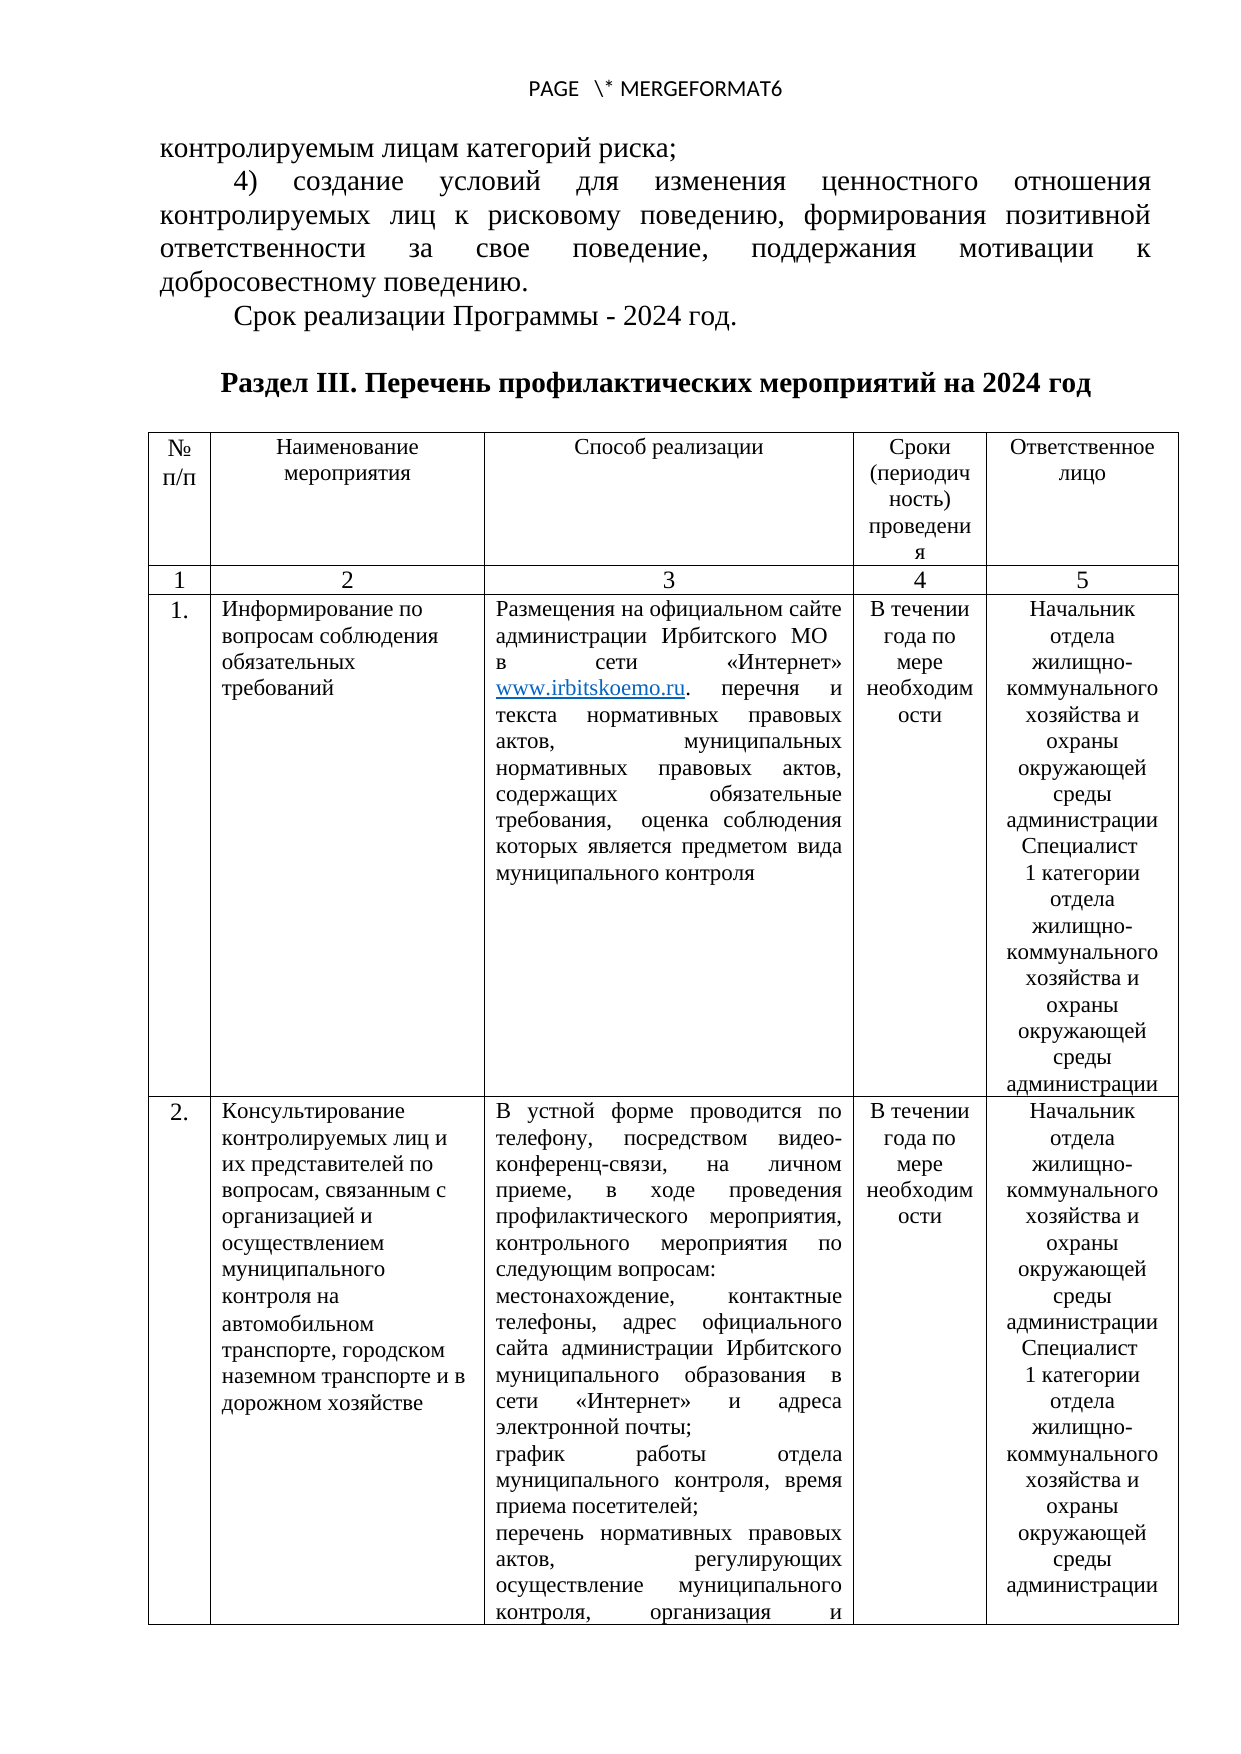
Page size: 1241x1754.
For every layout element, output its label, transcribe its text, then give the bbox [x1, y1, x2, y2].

text Раздел III. Перечень профилактических мероприятий на 2024 год [159, 365, 1152, 398]
table_cell Информирование по вопросам соблюдения обязательных требований [211, 595, 484, 1096]
table_header Способ реализации [485, 433, 853, 564]
table_cell 1 [149, 566, 210, 594]
table_cell 1. [149, 595, 210, 1096]
table_cell 5 [987, 566, 1178, 594]
text 4) создание условий для изменения ценностного отношения контролируемых лиц к рисковому поведению, формирования позитивной ответственности за свое поведение, поддержания мотивации к добросовестному поведению. [159, 163, 1152, 298]
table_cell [987, 1097, 1178, 1624]
table_cell 2. [149, 1097, 210, 1624]
table_header № п/п [149, 433, 210, 564]
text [159, 130, 1152, 163]
table_header Наименование мероприятия [211, 433, 484, 564]
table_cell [211, 1097, 484, 1624]
table_cell В течении года по мере необходимости [854, 595, 986, 1096]
table_header Сроки (периодичность) проведения [854, 433, 986, 564]
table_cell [854, 1097, 986, 1624]
table_cell 4 [854, 566, 986, 594]
table_cell Размещения на официальном сайте администрации Ирбитского МО в сети «Интернет» www.irbitskoemo.ru. перечня и текста нормативных правовых актов, муниципальных нормативных правовых актов, содержащих обязательные требования, оценка соблюдения которых является предметом вида муниципального контроля [485, 595, 853, 1096]
text Срок реализации Программы - 2024 год. [159, 298, 1152, 331]
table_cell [485, 1097, 853, 1624]
table_cell 2 [211, 566, 484, 594]
table_header Ответственное лицо [987, 433, 1178, 564]
table_cell 3 [485, 566, 853, 594]
